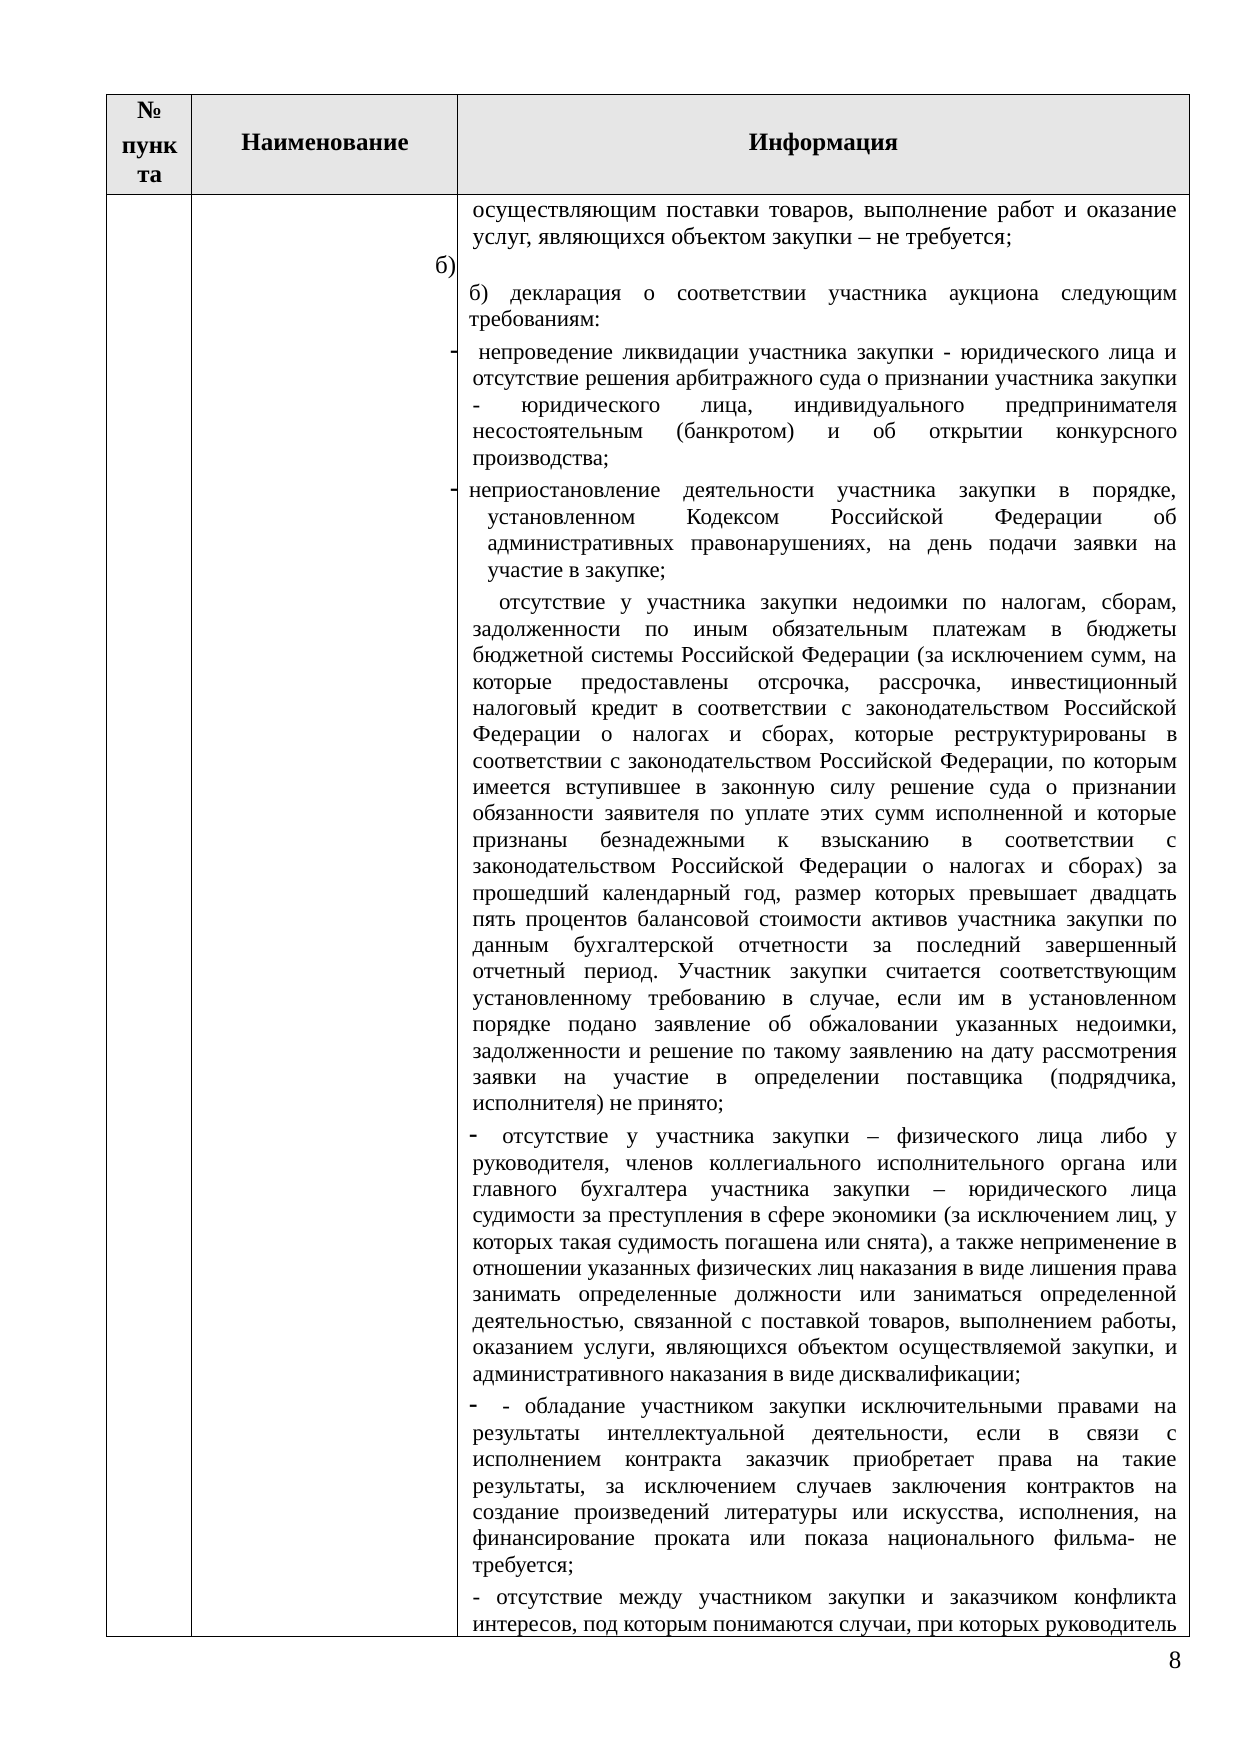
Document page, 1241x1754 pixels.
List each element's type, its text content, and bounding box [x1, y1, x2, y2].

table_cell [107, 195, 191, 1636]
table_header Наименование [192, 95, 457, 194]
table_header № пункта [107, 95, 191, 194]
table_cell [458, 195, 1189, 1636]
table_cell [192, 195, 457, 1636]
table_header Информация [458, 95, 1189, 194]
